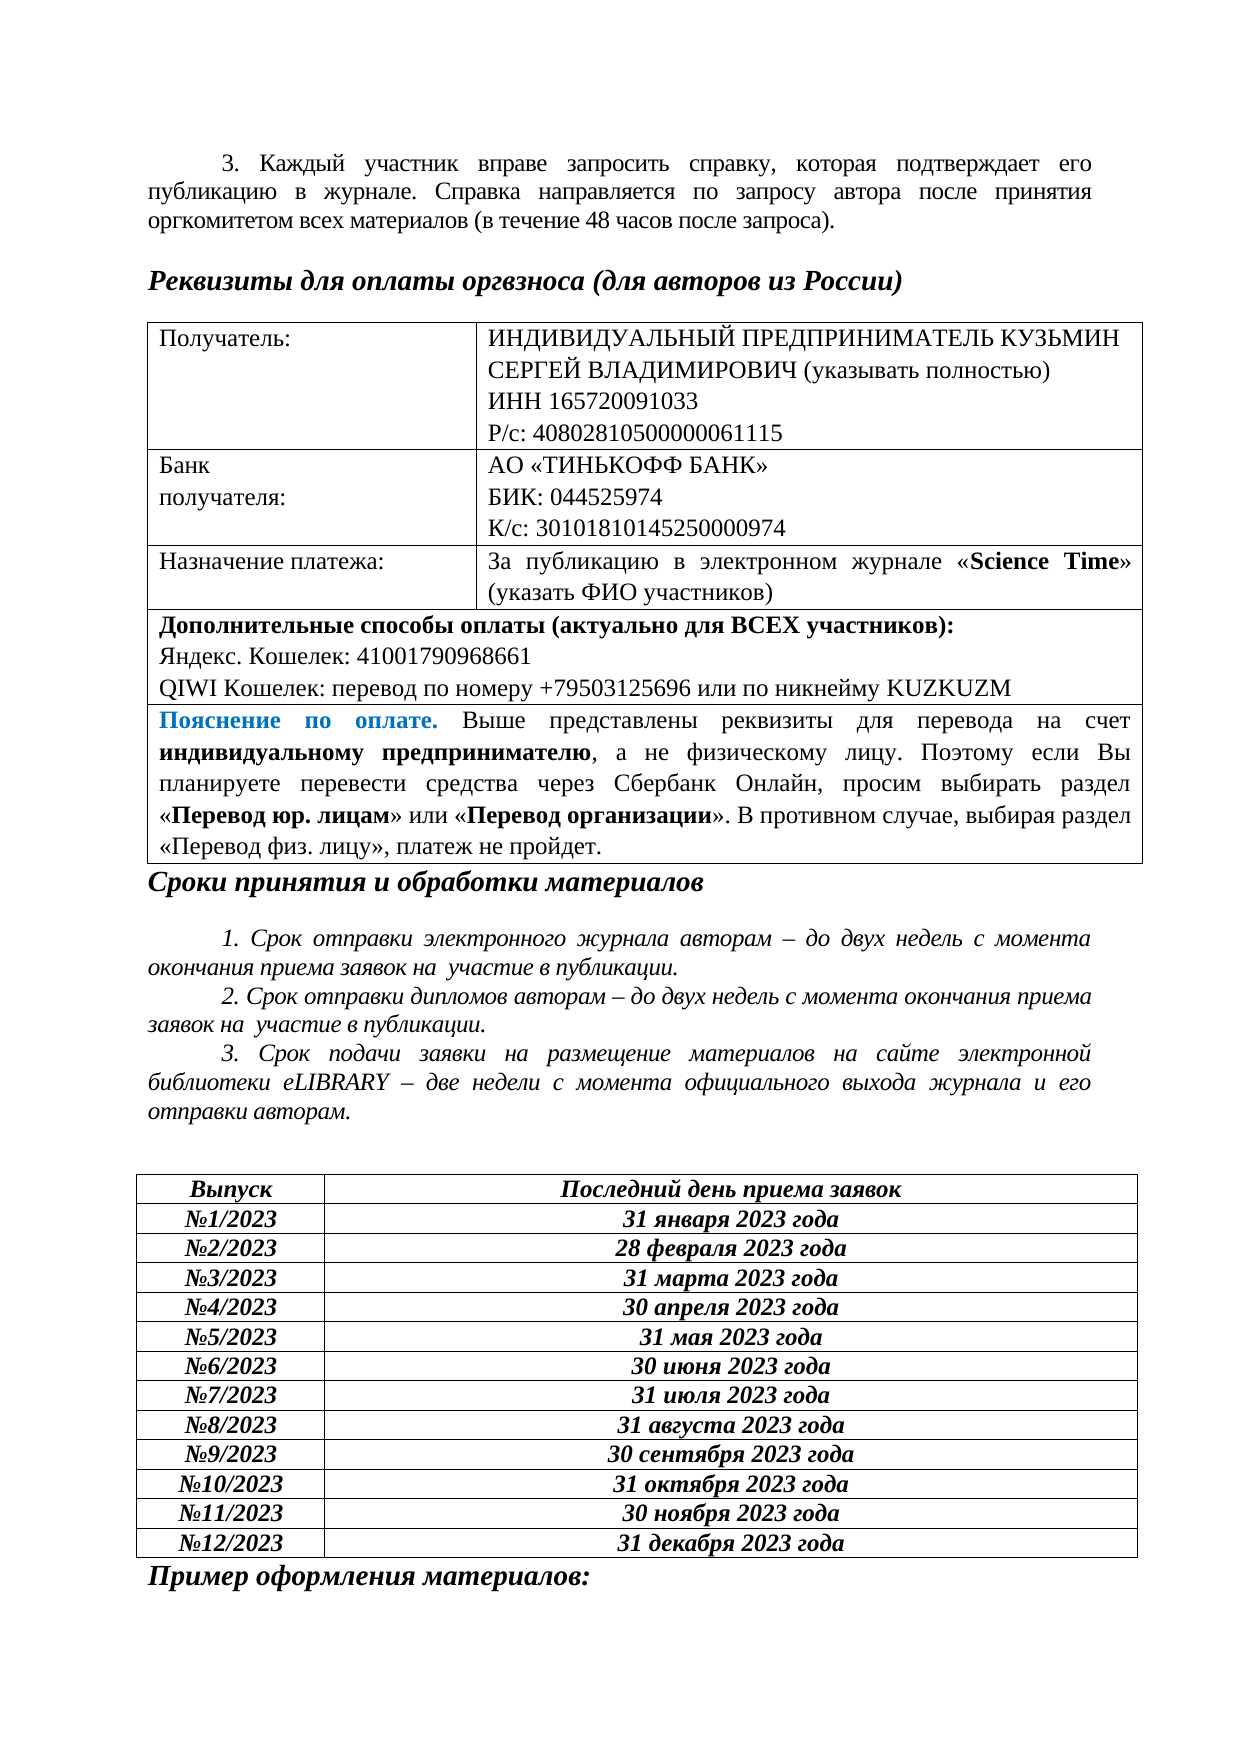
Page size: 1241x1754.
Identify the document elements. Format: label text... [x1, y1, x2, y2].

table_cell №3/2023 [137, 1263, 324, 1292]
table_header Последний день приема заявок [325, 1175, 1137, 1203]
table_header ИНДИВИДУАЛЬНЫЙ ПРЕДПРИНИМАТЕЛЬ КУЗЬМИН СЕРГЕЙ ВЛАДИМИРОВИЧ (указывать полностью) ИНН 165720091033 Р/с: 40802810500000061115 [477, 323, 1142, 449]
table_cell №1/2023 [137, 1204, 324, 1233]
table_cell 28 февраля 2023 года [325, 1234, 1137, 1262]
table_cell №10/2023 [137, 1470, 324, 1498]
table_cell №7/2023 [137, 1381, 324, 1409]
table_cell 31 января 2023 года [325, 1204, 1137, 1233]
table_header Получатель: [148, 323, 476, 449]
table_cell 31 августа 2023 года [325, 1411, 1137, 1439]
table_cell 31 октября 2023 года [325, 1470, 1137, 1498]
table_cell Дополнительные способы оплаты (актуально для ВСЕХ участников): Яндекс. Кошелек: 41001790968661 QIWI Кошелек: перевод по номеру +79503125696 или по никнейму KUZKUZM [148, 610, 1142, 704]
table_cell №8/2023 [137, 1411, 324, 1439]
table_cell №12/2023 [137, 1529, 324, 1557]
table_cell 30 сентября 2023 года [325, 1440, 1137, 1468]
table_cell Пояснение по оплате. Выше представлены реквизиты для перевода на счет индивидуальному предпринимателю, а не физическому лицу. Поэтому если Вы планируете перевести средства через Сбербанк Онлайн, просим выбирать раздел «Перевод юр. лицам» или «Перевод организации». В противном случае, выбирая раздел «Перевод физ. лицу», платеж не пройдет. [148, 705, 1142, 863]
table_cell №6/2023 [137, 1352, 324, 1380]
table_cell За публикацию в электронном журнале «Science Time» (указать ФИО участников) [477, 546, 1142, 609]
table_cell №11/2023 [137, 1499, 324, 1527]
table_cell 31 июля 2023 года [325, 1381, 1137, 1409]
table_cell №9/2023 [137, 1440, 324, 1468]
table_cell 31 мая 2023 года [325, 1322, 1137, 1351]
table_cell 31 декабря 2023 года [325, 1529, 1137, 1557]
table_cell Банк получателя: [148, 450, 476, 545]
text Реквизиты для оплаты оргвзноса (для авторов из России) [148, 263, 1092, 296]
table_cell №4/2023 [137, 1293, 324, 1321]
table_header Выпуск [137, 1175, 324, 1203]
text 2. Срок отправки дипломов авторам – до двух недель с момента окончания приема заявок на участие в публикации. [148, 981, 1092, 1038]
table_cell 30 ноября 2023 года [325, 1499, 1137, 1527]
table_cell №2/2023 [137, 1234, 324, 1262]
text Сроки принятия и обработки материалов [148, 864, 1092, 897]
table_cell 31 марта 2023 года [325, 1263, 1137, 1292]
table_cell Назначение платежа: [148, 546, 476, 609]
table_cell №5/2023 [137, 1322, 324, 1351]
table_cell АО «ТИНЬКОФФ БАНК» БИК: 044525974 К/с: 30101810145250000974 [477, 450, 1142, 545]
text 3. Срок подачи заявки на размещение материалов на сайте электронной библиотеки eLIBRARY – две недели с момента официального выхода журнала и его отправки авторам. [148, 1038, 1092, 1124]
text 3. Каждый участник вправе запросить справку, которая подтверждает его публикацию в журнале. Справка направляется по запросу автора после принятия оргкомитетом всех материалов (в течение 48 часов после запроса). [148, 148, 1092, 234]
table_cell 30 апреля 2023 года [325, 1293, 1137, 1321]
text Пример оформления материалов: [148, 1558, 1092, 1592]
table_cell 30 июня 2023 года [325, 1352, 1137, 1380]
text 1. Срок отправки электронного журнала авторам – до двух недель с момента окончания приема заявок на участие в публикации. [148, 923, 1092, 981]
